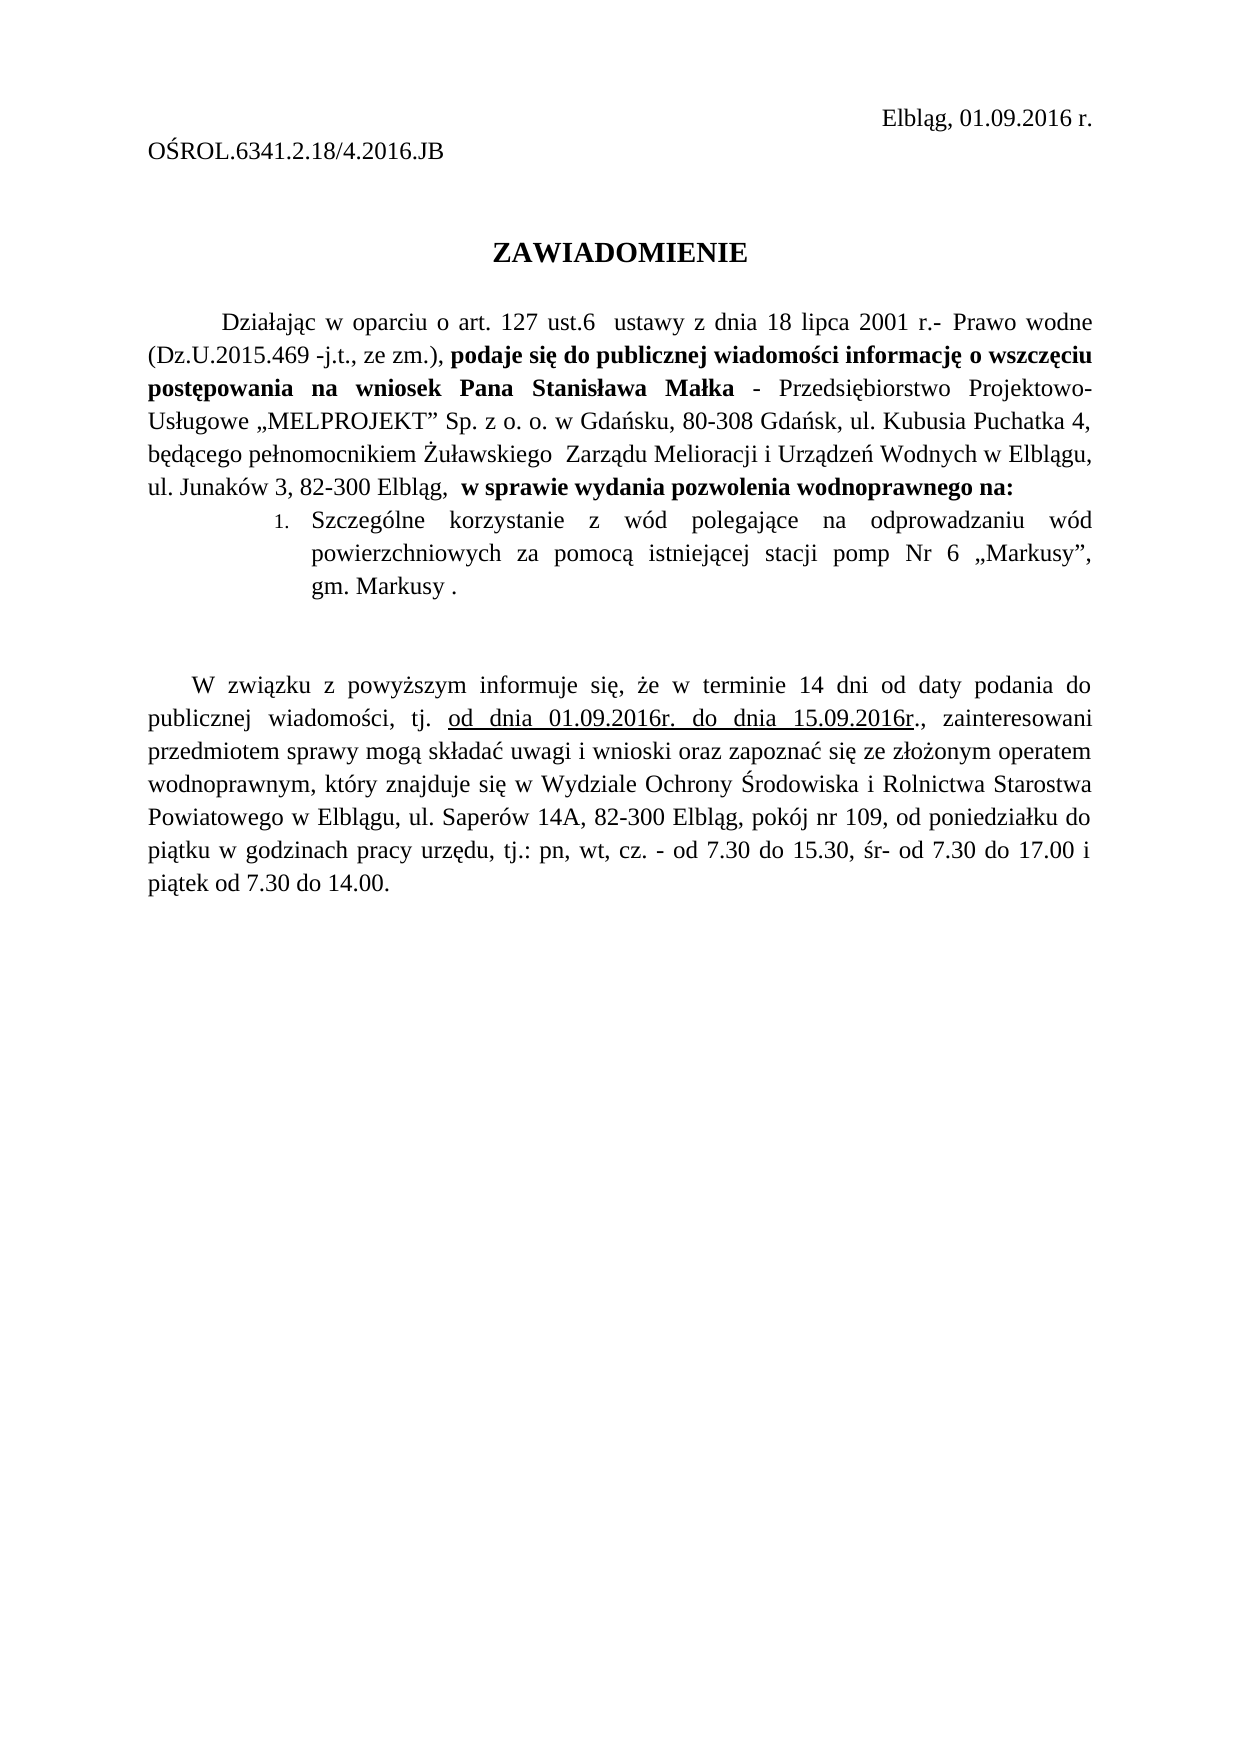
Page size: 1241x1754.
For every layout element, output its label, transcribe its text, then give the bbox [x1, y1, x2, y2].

text Działając w oparciu o art. 127 ust.6 ustawy z dnia 18 lipca 2001 r.- Prawo wodne (Dz.U.2015.469 -j.t., ze zm.), podaje się do publicznej wiadomości informację o wszczęciu postępowania na wniosek Pana Stanisława Małka - Przedsiębiorstwo Projektowo-Usługowe „MELPROJEKT” Sp. z o. o. w Gdańsku, 80-308 Gdańsk, ul. Kubusia Puchatka 4, będącego pełnomocnikiem Żuławskiego Zarządu Melioracji i Urządzeń Wodnych w Elblągu, ul. Junaków 3, 82-300 Elbląg, w sprawie wydania pozwolenia wodnoprawnego na: [148, 307, 1093, 501]
subtitle ZAWIADOMIENIE [148, 236, 1093, 269]
text Elbląg, 01.09.2016 r. [148, 103, 1093, 132]
list Szczególne korzystanie z wód polegające na odprowadzaniu wód powierzchniowych za pomocą istniejącej stacji pomp Nr 6 „Markusy”, gm. Markusy . [274, 505, 1093, 600]
text OŚROL.6341.2.18/4.2016.JB [148, 136, 1093, 165]
text W związku z powyższym informuje się, że w terminie 14 dni od daty podania do publicznej wiadomości, tj. od dnia 01.09.2016r. do dnia 15.09.2016r., zainteresowani przedmiotem sprawy mogą składać uwagi i wnioski oraz zapoznać się ze złożonym operatem wodnoprawnym, który znajduje się w Wydziale Ochrony Środowiska i Rolnictwa Starostwa Powiatowego w Elblągu, ul. Saperów 14A, 82-300 Elbląg, pokój nr 109, od poniedziałku do piątku w godzinach pracy urzędu, tj.: pn, wt, cz. - od 7.30 do 15.30, śr- od 7.30 do 17.00 i piątek od 7.30 do 14.00. [148, 670, 1093, 897]
